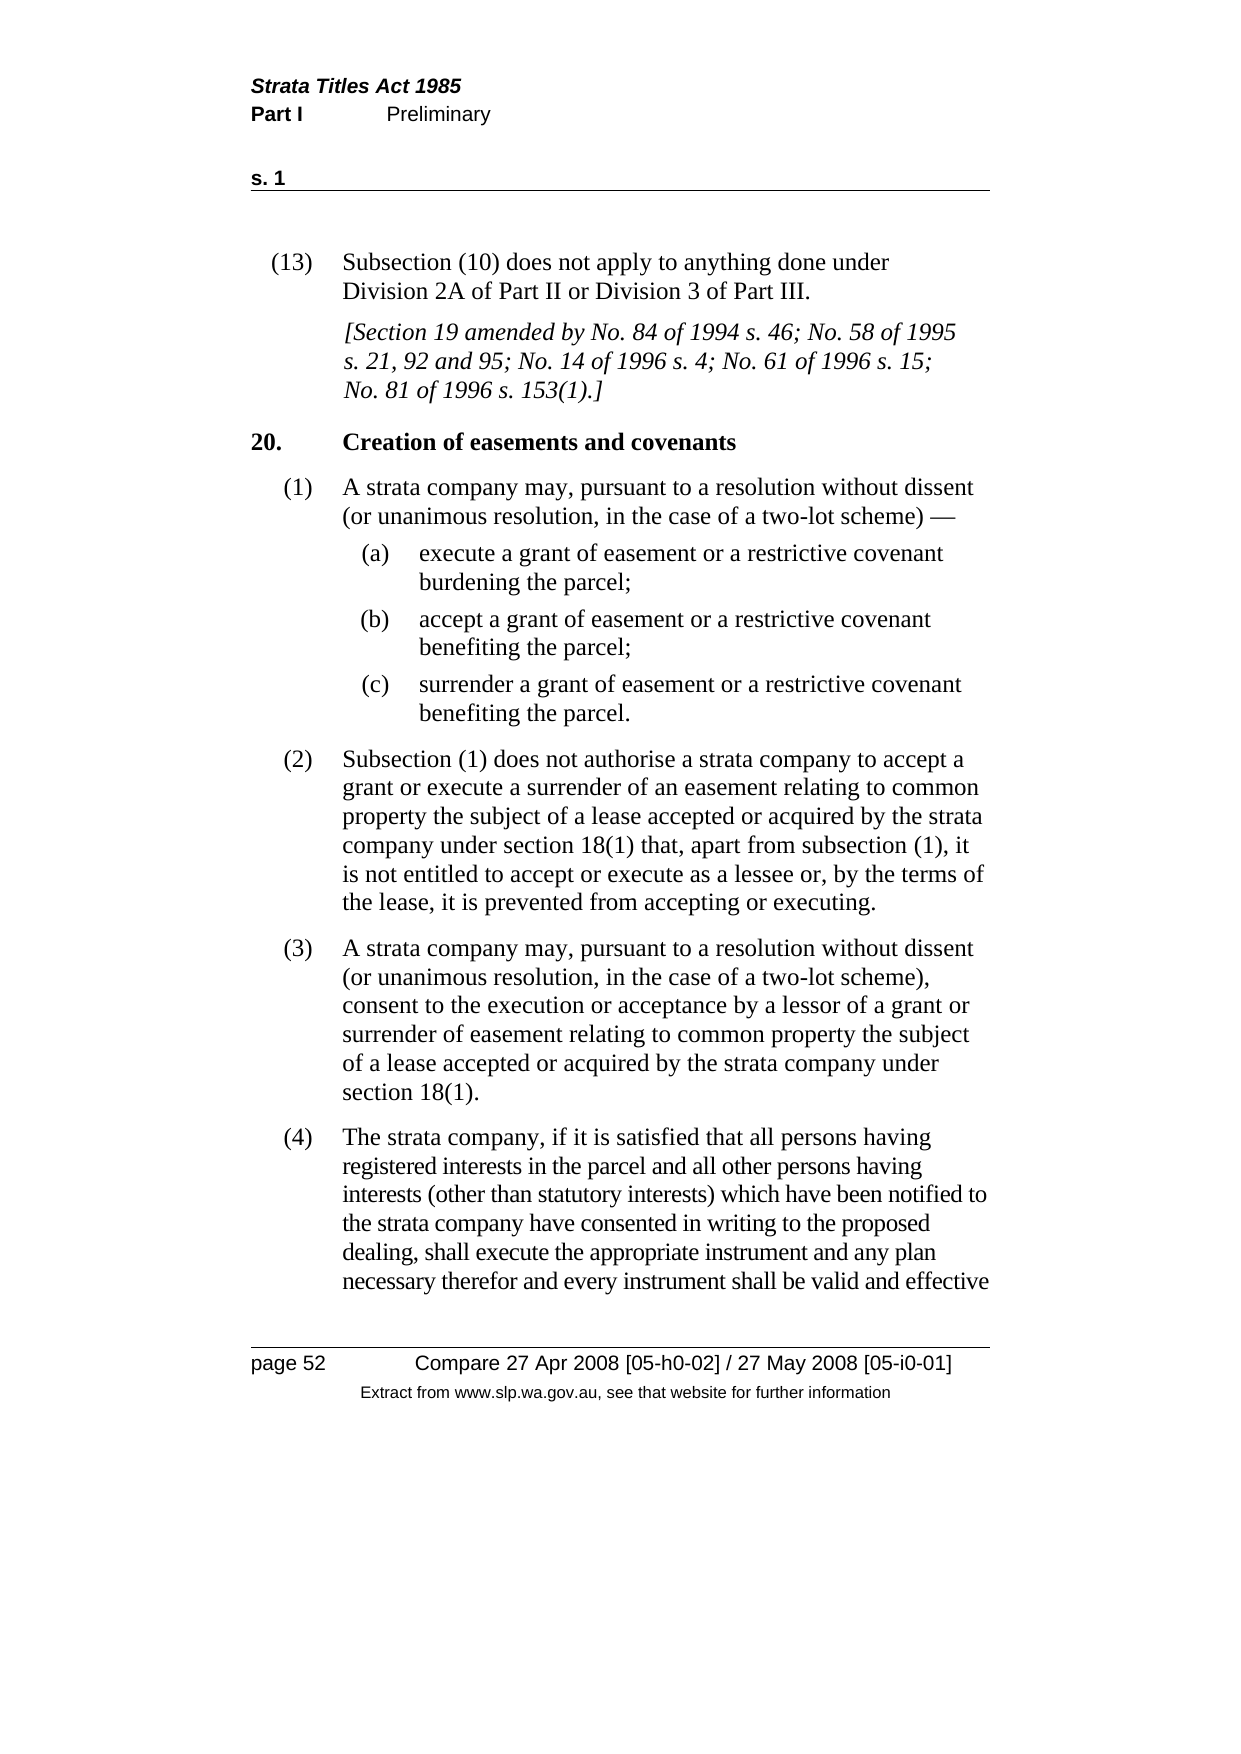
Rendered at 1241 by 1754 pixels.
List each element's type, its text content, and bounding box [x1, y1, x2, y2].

text (1) A strata company may, pursuant to a resolution without dissent (or unanimous resolution, in the case of a two-lot scheme) — [251, 472, 990, 529]
text (13) Subsection (10) does not apply to anything done under Division 2A of Part II or Division 3 of Part III. [251, 247, 990, 305]
subtitle 20. Creation of easements and covenants [251, 427, 990, 455]
text (3) A strata company may, pursuant to a resolution without dissent (or unanimous resolution, in the case of a two-lot scheme), consent to the execution or acceptance by a lessor of a grant or surrender of easement relating to common property the subject of a lease accepted or acquired by the strata company under section 18(1). [251, 933, 990, 1105]
text (a) execute a grant of easement or a restrictive covenant burdening the parcel; [251, 538, 990, 595]
text (b) accept a grant of easement or a restrictive covenant benefiting the parcel; [251, 604, 990, 661]
text (2) Subsection (1) does not authorise a strata company to accept a grant or execute a surrender of an easement relating to common property the subject of a lease accepted or acquired by the strata company under section 18(1) that, apart from subsection (1), it is not entitled to accept or execute as a lessee or, by the terms of the lease, it is prevented from accepting or executing. [251, 744, 990, 916]
text (c) surrender a grant of easement or a restrictive covenant benefiting the parcel. [251, 669, 990, 727]
text [Section 19 amended by No. 84 of 1994 s. 46; No. 58 of 1995 s. 21, 92 and 95; No. 14 of 1996 s. 4; No. 61 of 1996 s. 15; No. 81 of 1996 s. 153(1).] [251, 317, 990, 404]
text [251, 1122, 990, 1294]
